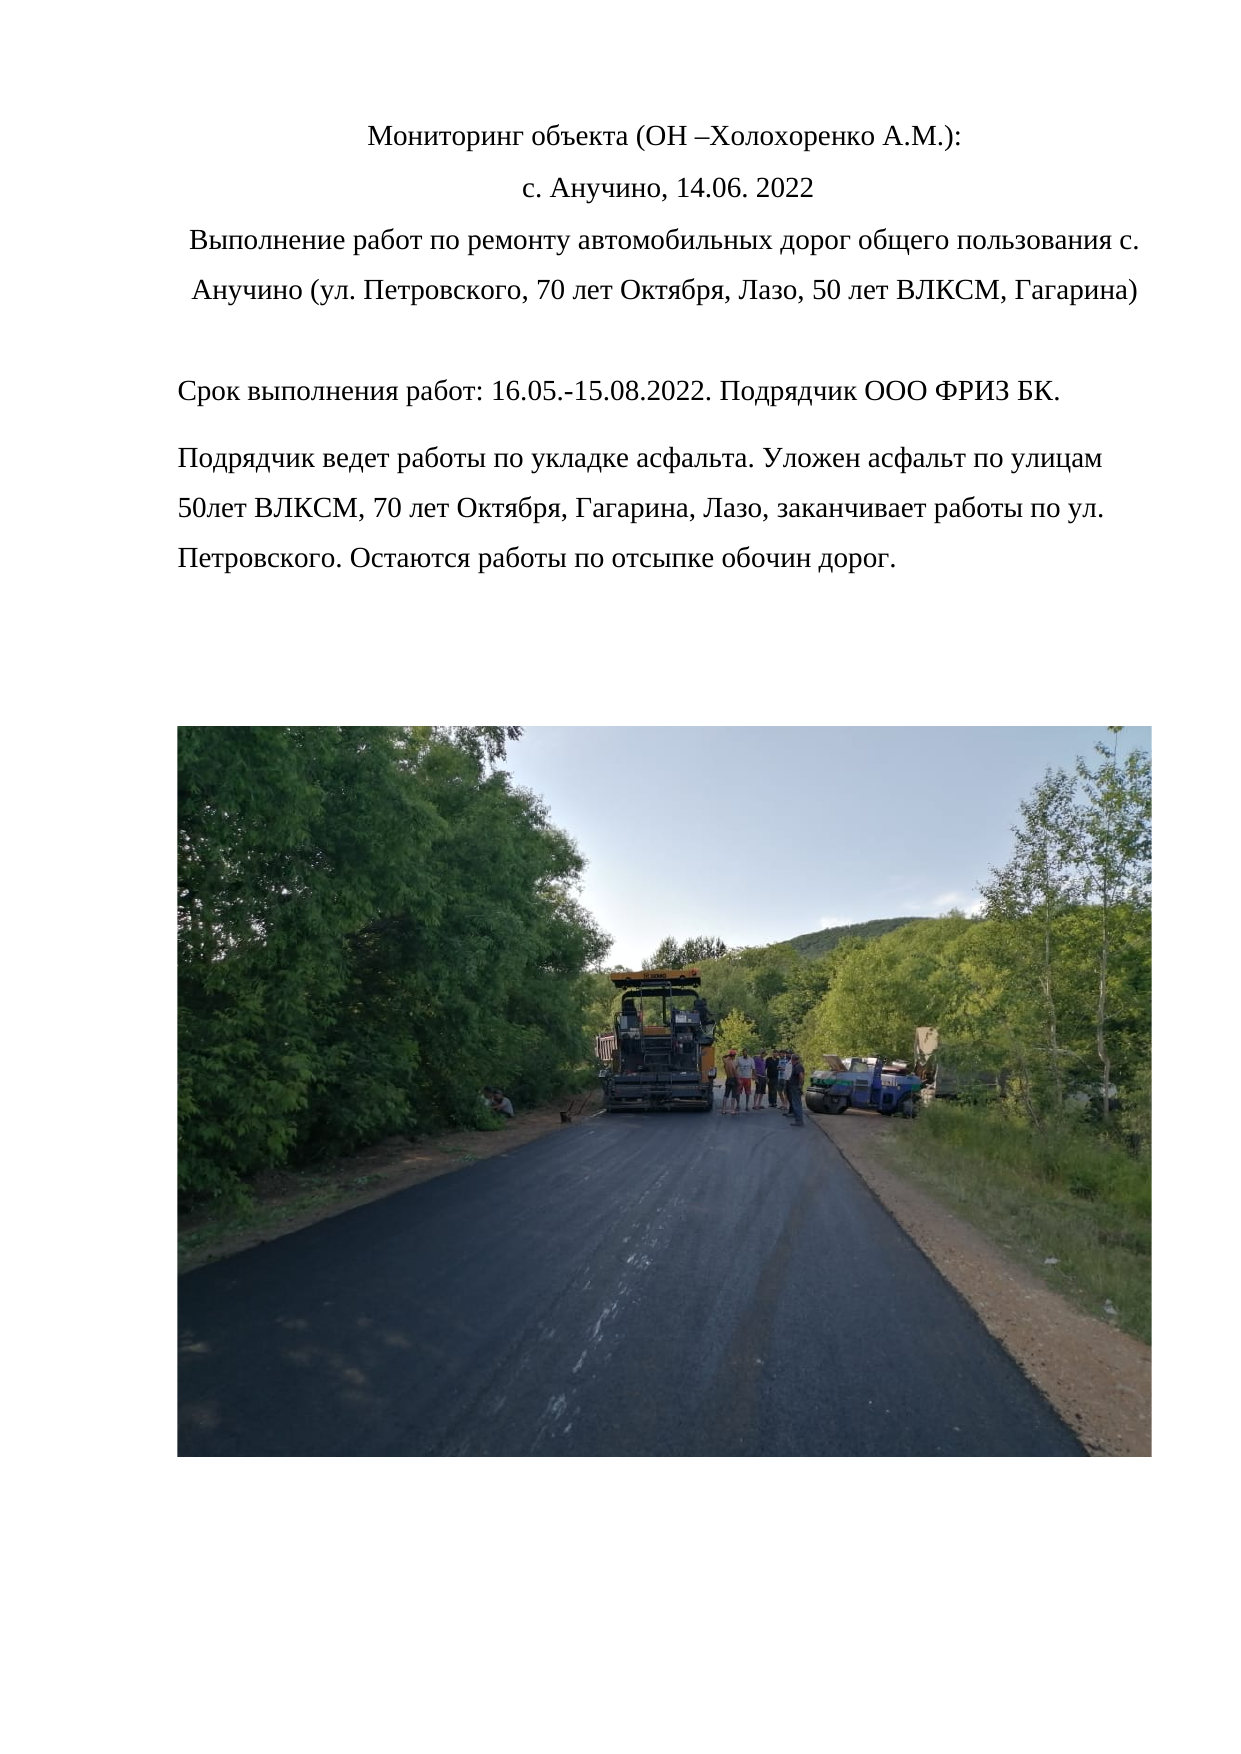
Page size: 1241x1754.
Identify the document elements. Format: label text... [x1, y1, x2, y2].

text Подрядчик ведет работы по укладке асфальта. Уложен асфальт по улицам 50лет ВЛКСМ, 70 лет Октября, Гагарина, Лазо, заканчивает работы по ул. Петровского. Остаются работы по отсыпке обочин дорог. [177, 440, 1152, 574]
picture [177, 726, 1152, 1457]
text Срок выполнения работ: 16.05.-15.08.2022. Подрядчик ООО ФРИЗ БК. [177, 373, 1152, 406]
text Мониторинг объекта (ОН –Холохоренко А.М.): [177, 118, 1152, 152]
text Выполнение работ по ремонту автомобильных дорог общего пользования с. Анучино (ул. Петровского, 70 лет Октября, Лазо, 50 лет ВЛКСМ, Гагарина) [177, 222, 1152, 306]
text с. Анучино, 14.06. 2022 [177, 170, 1152, 203]
